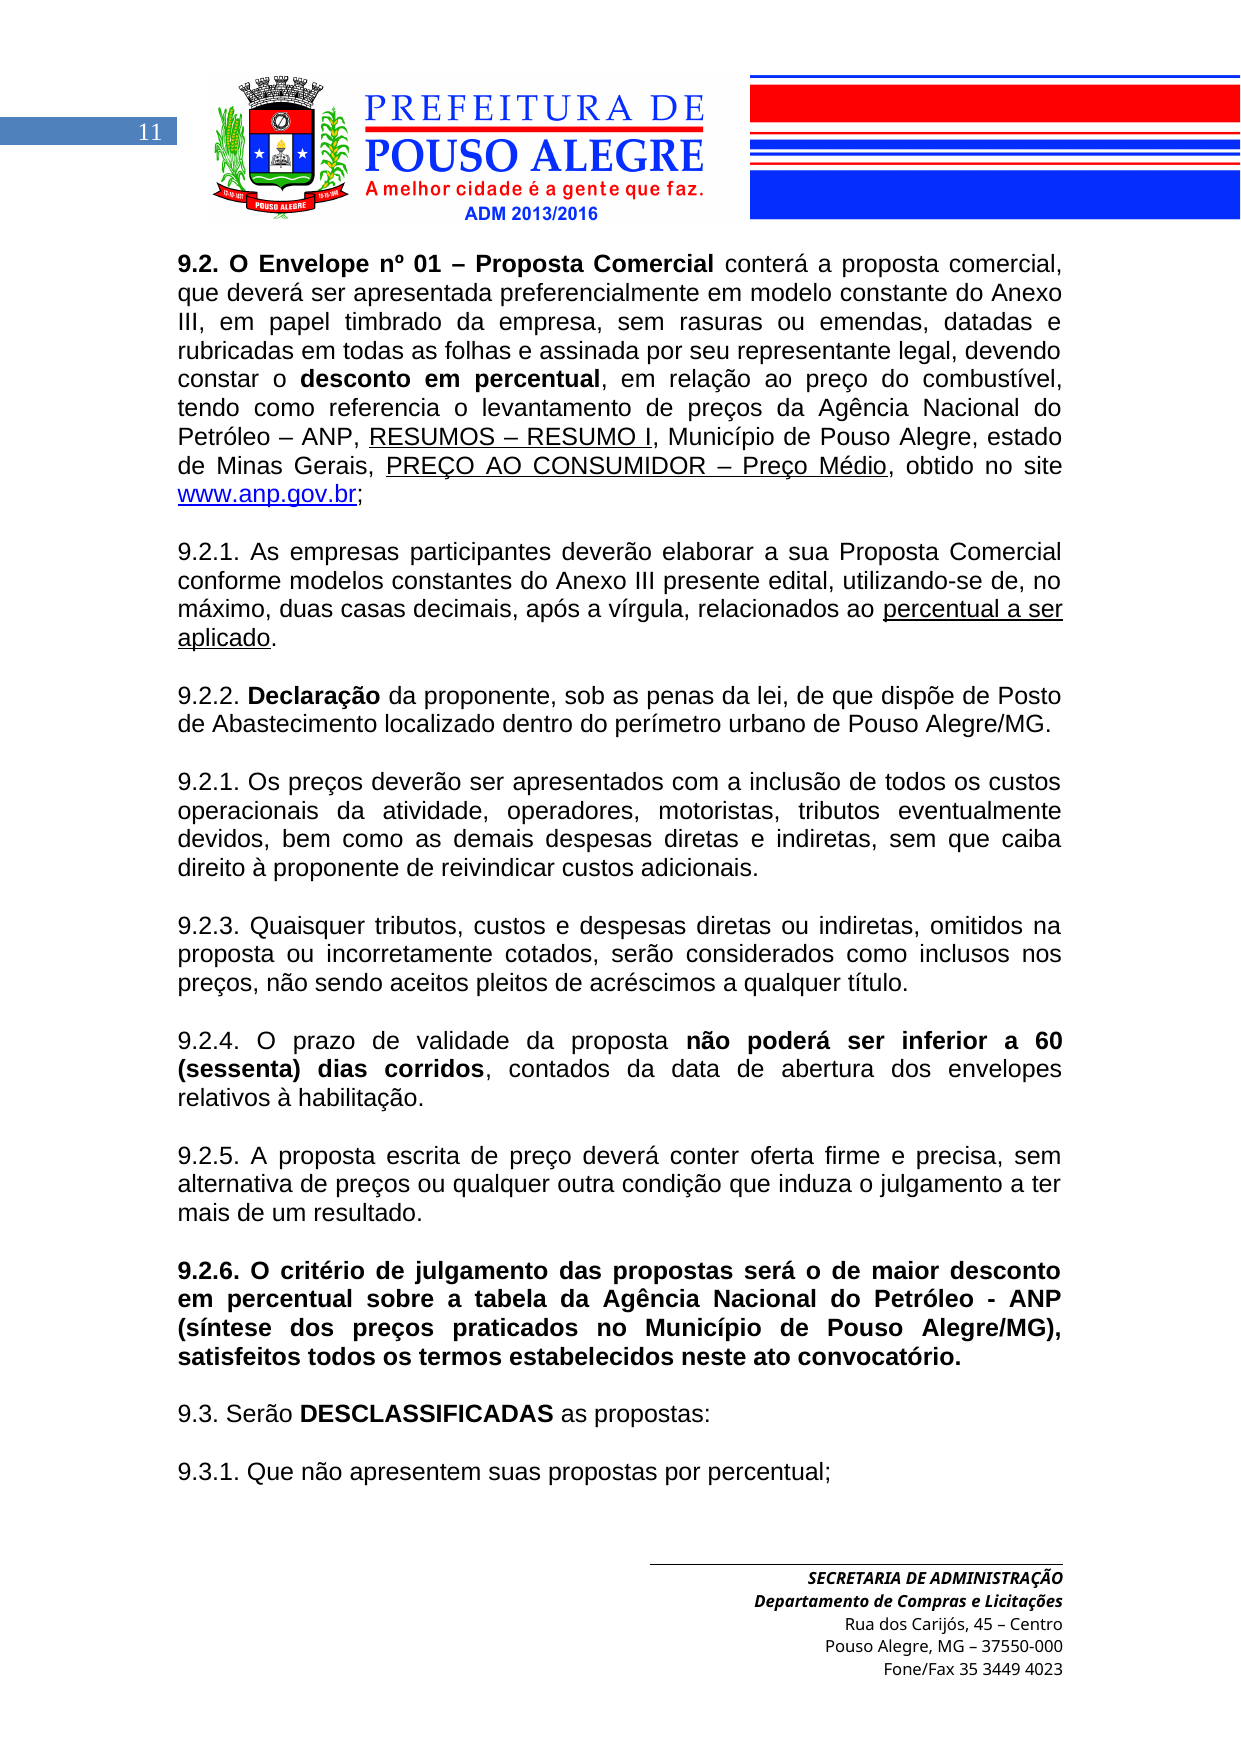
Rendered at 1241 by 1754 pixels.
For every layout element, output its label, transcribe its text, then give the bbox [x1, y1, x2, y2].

text 9.3.1. Que não apresentem suas propostas por percentual; [177, 1457, 1063, 1486]
text 9.2.5. A proposta escrita de preço deverá conter oferta firme e precisa, sem alternativa de preços ou qualquer outra condição que induza o julgamento a ter mais de um resultado. [177, 1141, 1063, 1227]
text 9.2.6. O critério de julgamento das propostas será o de maior desconto em percentual sobre a tabela da Agência Nacional do Petróleo - ANP (síntese dos preços praticados no Município de Pouso Alegre/MG), satisfeitos todos os termos estabelecidos neste ato convocatório. [177, 1256, 1063, 1371]
text 9.2.4. O prazo de validade da proposta não poderá ser inferior a 60 (sessenta) dias corridos, contados da data de abertura dos envelopes relativos à habilitação. [177, 1026, 1063, 1112]
text 9.2.2. Declaração da proponente, sob as penas da lei, de que dispõe de Posto de Abastecimento localizado dentro do perímetro urbano de Pouso Alegre/MG. [177, 681, 1063, 738]
text 9.3. Serão DESCLASSIFICADAS as propostas: [177, 1399, 1063, 1428]
text 9.2.1. Os preços deverão ser apresentados com a inclusão de todos os custos operacionais da atividade, operadores, motoristas, tributos eventualmente devidos, bem como as demais despesas diretas e indiretas, sem que caiba direito à proponente de reivindicar custos adicionais. [177, 767, 1063, 882]
picture [206, 73, 1241, 221]
text 9.2.1. As empresas participantes deverão elaborar a sua Proposta Comercial conforme modelos constantes do Anexo III presente edital, utilizando-se de, no máximo, duas casas decimais, após a vírgula, relacionados ao percentual a ser aplicado. [177, 537, 1063, 652]
text 9.2.3. Quaisquer tributos, custos e despesas diretas ou indiretas, omitidos na proposta ou incorretamente cotados, serão considerados como inclusos nos preços, não sendo aceitos pleitos de acréscimos a qualquer título. [177, 911, 1063, 997]
text 9.2. O Envelope nº 01 – Proposta Comercial conterá a proposta comercial, que deverá ser apresentada preferencialmente em modelo constante do Anexo III, em papel timbrado da empresa, sem rasuras ou emendas, datadas e rubricadas em todas as folhas e assinada por seu representante legal, devendo constar o desconto em percentual, em relação ao preço do combustível, tendo como referencia o levantamento de preços da Agência Nacional do Petróleo – ANP, RESUMOS – RESUMO I, Município de Pouso Alegre, estado de Minas Gerais, PREÇO AO CONSUMIDOR – Preço Médio, obtido no site www.anp.gov.br; [177, 249, 1063, 508]
